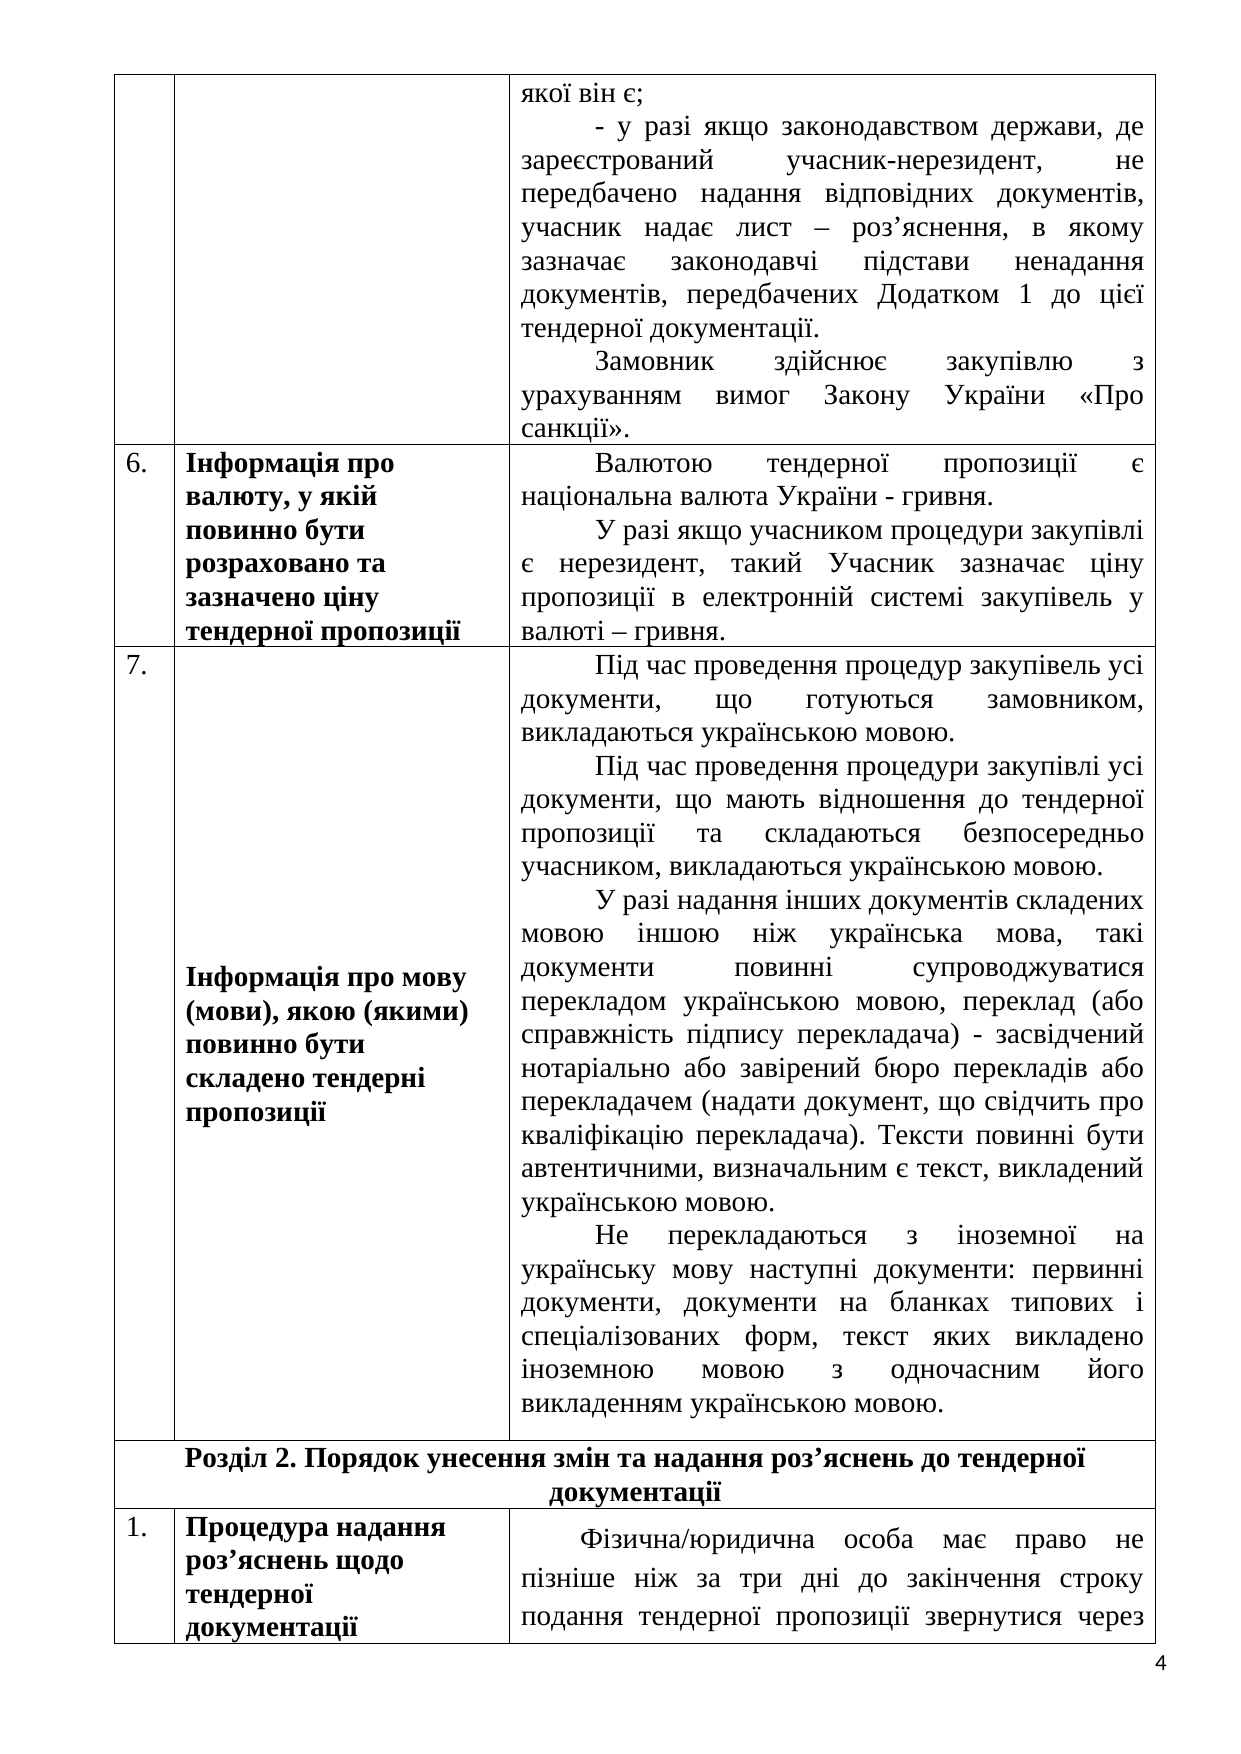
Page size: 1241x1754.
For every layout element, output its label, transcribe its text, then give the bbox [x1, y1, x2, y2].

table_cell 7. [115, 647, 174, 1439]
table_cell 1. [115, 1509, 174, 1643]
table_cell 6. [115, 445, 174, 646]
table_cell Розділ 2. Порядок унесення змін та надання роз’яснень до тендерної документації [115, 1441, 1155, 1508]
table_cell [175, 1509, 509, 1643]
table_cell Інформація про мову (мови), якою (якими) повинно бути складено тендерні пропозиції [175, 647, 509, 1439]
table_cell Під час проведення процедур закупівель усі документи, що готуються замовником, викладаються українською мовою. Під час проведення процедури закупівлі усі документи, що мають відношення до тендерної пропозиції та складаються безпосередньо учасником, викладаються українською мовою. У разі надання інших документів складених мовою іншою ніж українська мова, такі документи повинні супроводжуватися перекладом українською мовою, переклад (або справжність підпису перекладача) - засвідчений нотаріально або завірений бюро перекладів або перекладачем (надати документ, що свідчить про кваліфікацію перекладача). Тексти повинні бути автентичними, визначальним є текст, викладений українською мовою. Не перекладаються з іноземної на українську мову наступні документи: первинні документи, документи на бланках типових і спеціалізованих форм, текст яких викладено іноземною мовою з одночасним його викладенням українською мовою. [510, 647, 1155, 1439]
table_cell Валютою тендерної пропозиції є національна валюта України - гривня. У разі якщо учасником процедури закупівлі є нерезидент, такий Учасник зазначає ціну пропозиції в електронній системі закупівель у валюті – гривня. [510, 445, 1155, 646]
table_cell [510, 75, 1155, 444]
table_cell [175, 75, 509, 444]
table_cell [510, 1509, 1155, 1643]
table_cell 5. [115, 75, 174, 444]
table_cell Інформація про валюту, у якій повинно бути розраховано та зазначено ціну тендерної пропозиції [175, 445, 509, 646]
